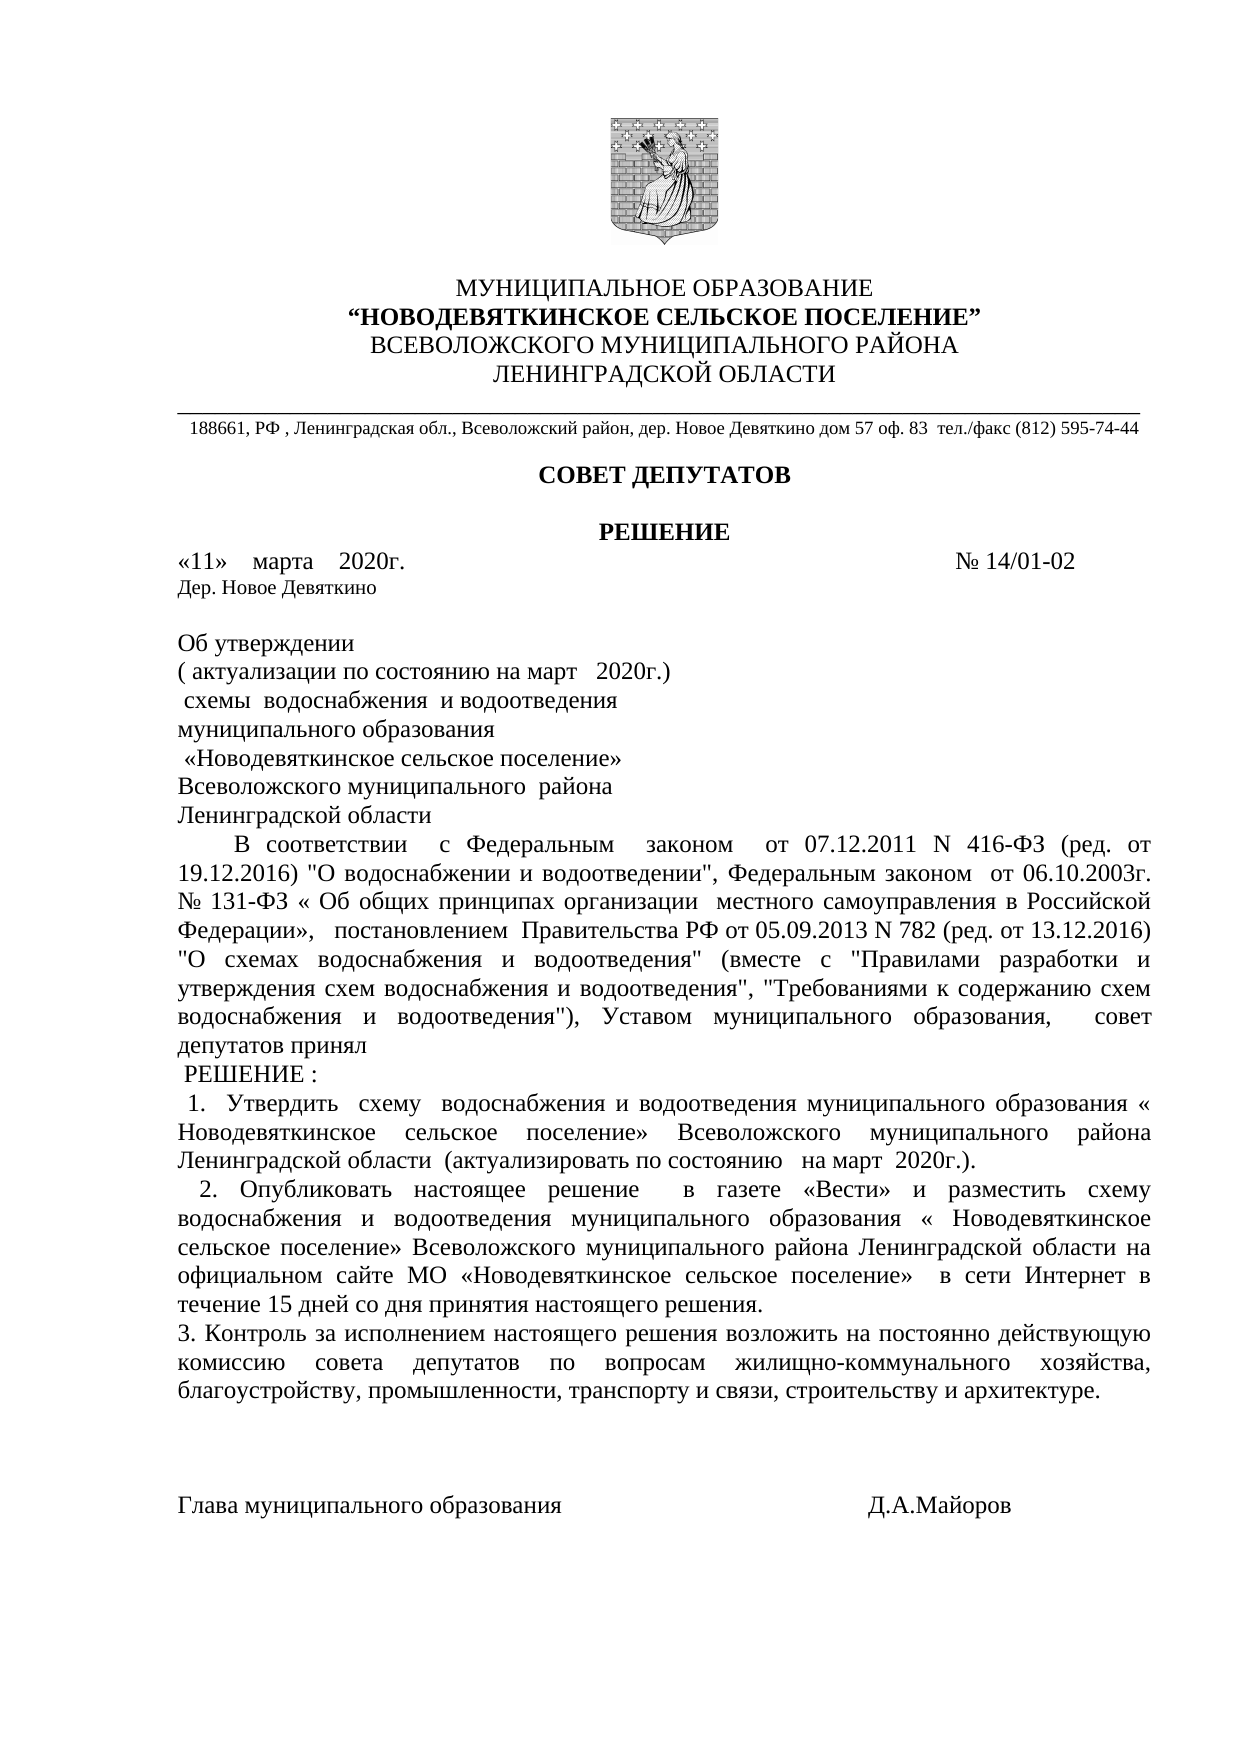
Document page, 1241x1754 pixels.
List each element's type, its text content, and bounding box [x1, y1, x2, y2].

text В соответствии с Федеральным законом от 07.12.2011 N 416-ФЗ (ред. от 19.12.2016) "О водоснабжении и водоотведении", Федеральным законом от 06.10.2003г. № 131-ФЗ « Об общих принципах организации местного самоуправления в Российской Федерации», постановлением Правительства РФ от 05.09.2013 N 782 (ред. от 13.12.2016) "О схемах водоснабжения и водоотведения" (вместе с "Правилами разработки и утверждения схем водоснабжения и водоотведения", "Требованиями к содержанию схем водоснабжения и водоотведения"), Уставом муниципального образования, совет депутатов принял [177, 829, 1152, 1059]
text Глава муниципального образования Д.А.Майоров [177, 1490, 1152, 1519]
text РЕШЕНИЕ [177, 517, 1152, 546]
text 3. Контроль за исполнением настоящего решения возложить на постоянно действующую комиссию совета депутатов по вопросам жилищно-коммунального хозяйства, благоустройству, промышленности, транспорту и связи, строительству и архитектуре. [177, 1318, 1152, 1404]
text муниципального образования [177, 714, 1152, 743]
text ЛЕНИНГРАДСКОЙ ОБЛАСТИ [177, 359, 1152, 388]
text Ленинградской области [177, 800, 1152, 829]
text «11» марта 2020г. № 14/01-02 [177, 546, 1152, 575]
picture [610, 118, 719, 245]
text ВСЕВОЛОЖСКОГО МУНИЦИПАЛЬНОГО РАЙОНА [177, 331, 1152, 359]
text Дер. Новое Девяткино [177, 575, 1152, 599]
text _____________________________________________________________________________ [177, 388, 1152, 417]
text Об утверждении [177, 628, 1152, 656]
text 188661, РФ , Ленинградская обл., Всеволожский район, дер. Новое Девяткино дом 57 оф. 83 тел./факс (812) 595-74-44 [177, 417, 1152, 438]
text 2. Опубликовать настоящее решение в газете «Вести» и разместить схему водоснабжения и водоотведения муниципального образования « Новодевяткинское сельское поселение» Всеволожского муниципального района Ленинградской области на официальном сайте МО «Новодевяткинское сельское поселение» в сети Интернет в течение 15 дней со дня принятия настоящего решения. [177, 1174, 1152, 1318]
text СОВЕТ ДЕПУТАТОВ [177, 460, 1152, 489]
text РЕШЕНИЕ : [177, 1059, 1152, 1088]
text 1. Утвердить схему водоснабжения и водоотведения муниципального образования « Новодевяткинское сельское поселение» Всеволожского муниципального района Ленинградской области (актуализировать по состоянию на март 2020г.). [177, 1088, 1152, 1174]
text «Новодевяткинское сельское поселение» [177, 743, 1152, 771]
text МУНИЦИПАЛЬНОЕ ОБРАЗОВАНИЕ [177, 273, 1152, 302]
text ( актуализации по состоянию на март 2020г.) [177, 656, 1152, 685]
text схемы водоснабжения и водоотведения [177, 685, 1152, 714]
text Всеволожского муниципального района [177, 771, 1152, 800]
text “НОВОДЕВЯТКИНСКОЕ СЕЛЬСКОЕ ПОСЕЛЕНИЕ” [177, 302, 1152, 331]
